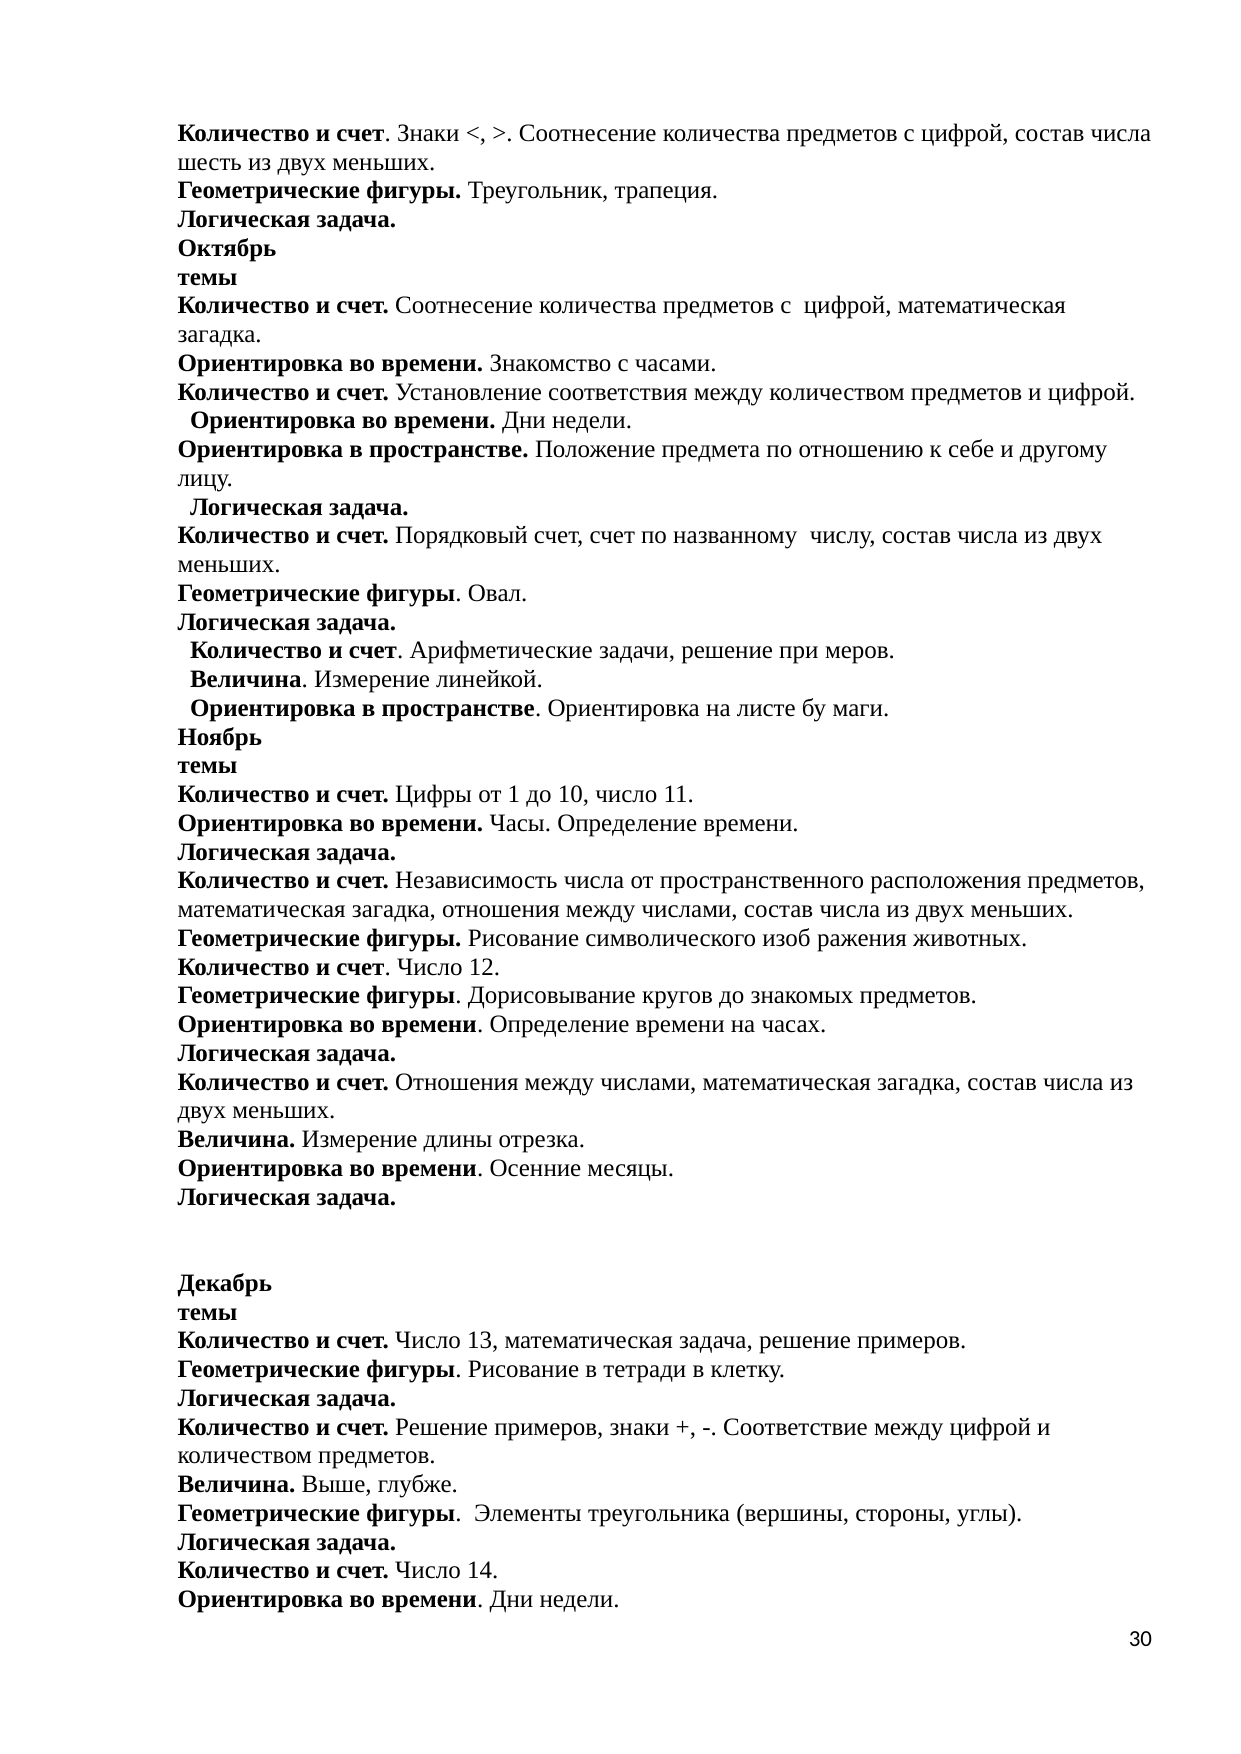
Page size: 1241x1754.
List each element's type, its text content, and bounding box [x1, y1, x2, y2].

text Геометрические фигуры. Рисование в тетради в клетку. [177, 1354, 1152, 1383]
text Логическая задача. [177, 204, 1152, 233]
text Октябрь [177, 233, 1152, 262]
text Ориентировка во времени. Осенние месяцы. [177, 1153, 1152, 1182]
text Количество и счет. Установление соответствия между количеством предметов и цифрой. [177, 377, 1152, 406]
text Количество и счет. Число 12. [177, 952, 1152, 981]
text Ноябрь [177, 722, 1152, 751]
text Ориентировка во времени. Дни недели. [177, 1584, 1152, 1613]
text Количество и счет. Порядковый счет, счет по названному числу, состав числа из двух меньших. [177, 521, 1152, 578]
text Количество и счет. Решение примеров, знаки +, -. Соответствие между цифрой и количеством предметов. [177, 1412, 1152, 1469]
text Геометрические фигуры. Дорисовывание кругов до знакомых предметов. [177, 981, 1152, 1009]
text Логическая задача. [177, 1038, 1152, 1067]
text Количество и счет. Цифры от 1 до 10, число 11. [177, 779, 1152, 808]
text Количество и счет. Число 13, математическая задача, решение примеров. [177, 1326, 1152, 1354]
text Геометрические фигуры. Овал. [177, 578, 1152, 607]
text Геометрические фигуры. Элементы треугольника (вершины, стороны, углы). [177, 1498, 1152, 1527]
text Логическая задача. [177, 492, 1152, 521]
text Количество и счет. Независимость числа от пространственного расположения предметов, математическая загадка, отношения между числами, состав числа из двух меньших. [177, 866, 1152, 923]
text Количество и счет. Знаки <, >. Соотнесение количества предметов с цифрой, состав числа шесть из двух меньших. [177, 118, 1152, 176]
text темы [177, 262, 1152, 291]
text Количество и счет. Арифметические задачи, решение при меров. [177, 636, 1152, 664]
text Ориентировка во времени. Знакомство с часами. [177, 348, 1152, 377]
text темы [177, 1297, 1152, 1326]
text Ориентировка во времени. Определение времени на часах. [177, 1009, 1152, 1038]
text Ориентировка в пространстве. Положение предмета по отношению к себе и другому лицу. [177, 434, 1152, 492]
text Величина. Выше, глубже. [177, 1469, 1152, 1498]
text Ориентировка во времени. Часы. Определение времени. [177, 808, 1152, 837]
text Логическая задача. [177, 607, 1152, 636]
text Ориентировка в пространстве. Ориентировка на листе бу маги. [177, 693, 1152, 722]
text Логическая задача. [177, 837, 1152, 866]
text Декабрь [177, 1268, 1152, 1297]
text Количество и счет. Соотнесение количества предметов с цифрой, математическая загадка. [177, 291, 1152, 348]
text Геометрические фигуры. Треугольник, трапеция. [177, 176, 1152, 204]
text Логическая задача. [177, 1527, 1152, 1556]
text Логическая задача. [177, 1182, 1152, 1211]
text Количество и счет. Отношения между числами, математическая загадка, состав числа из двух меньших. [177, 1067, 1152, 1124]
text темы [177, 751, 1152, 779]
text Ориентировка во времени. Дни недели. [177, 406, 1152, 434]
text Геометрические фигуры. Рисование символического изоб ражения животных. [177, 923, 1152, 952]
text Величина. Измерение линейкой. [177, 664, 1152, 693]
text Количество и счет. Число 14. [177, 1556, 1152, 1584]
text Величина. Измерение длины отрезка. [177, 1124, 1152, 1153]
text Логическая задача. [177, 1383, 1152, 1412]
